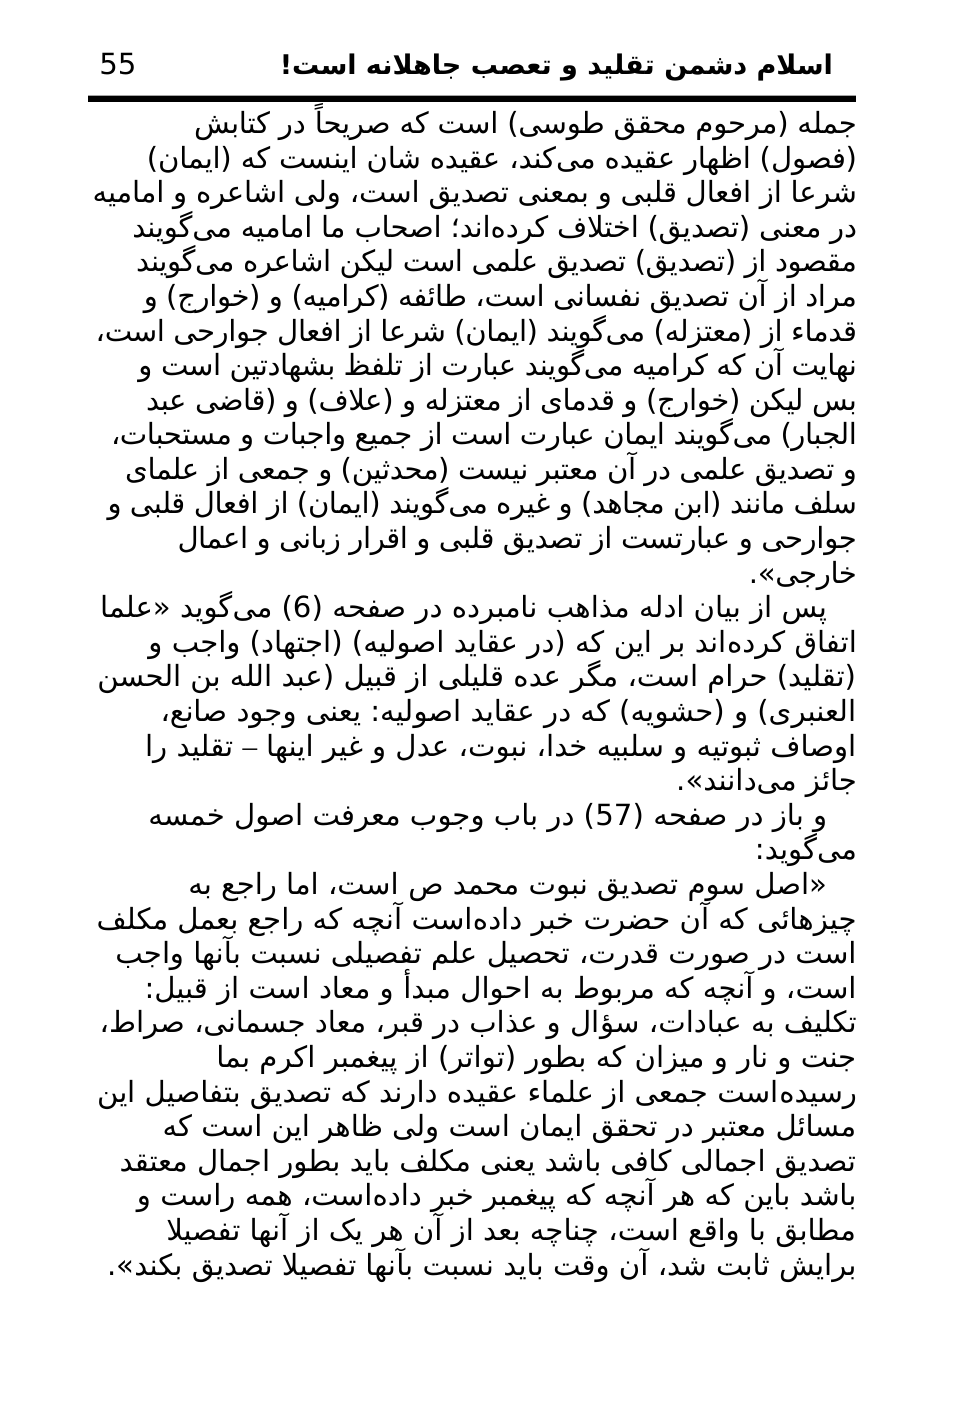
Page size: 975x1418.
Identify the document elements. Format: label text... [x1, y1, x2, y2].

text «اصل سوم تصدیق نبوت محمد ص است، اما راجع به چیزهائی كه آن حضرت خبر داده‌است آنچه كه راجع بعمل مكلف است در صورت قدرت، تحصیل علم تفصیلی نسبت بآنها واجب است، و آنچه كه مربوط به احوال مبدأ و معاد است از قبیل: تكلیف به عبادات، سؤال و عذاب در قبر، معاد جسمانی، صراط، جنت و نار و میزان كه بطور (تواتر) از پیغمبر اكرم بما رسیده‌است جمعی از علماء عقیده دارند كه تصدیق بتفاصیل این مسائل معتبر در تحقق ایمان است ولی ظاهر این است كه تصدیق اجمالی كافی باشد یعنی مكلف باید بطور اجمال معتقد باشد باین كه هر آنچه كه پیغمبر خبر داده‌است، همه راست و مطابق با واقع است، چناچه بعد از آن هر یک از آنها تفصیلا برایش ثابت شد، آن وقت باید نسبت بآنها تفصیلا تصدیق بكند». [89, 867, 857, 1282]
text و باز در صفحه (57) در باب وجوب معرفت اصول خمسه می‌گوید: [89, 798, 857, 867]
text پس از بیان ادله مذاهب نامبرده در صفحه (6) می‌گوید «علما اتفاق كرده‌اند بر این كه (در عقاید اصولیه) (اجتهاد) واجب و (تقلید) حرام است، مگر عده قلیلی از قبیل (عبد الله بن الحسن العنبری) و (حشویه) كه در عقاید اصولیه: یعنی وجود صانع، اوصاف ثبوتیه و سلبیه خدا، نبوت، عدل و غیر اینها – تقلید را جائز می‌دانند». [89, 591, 857, 798]
